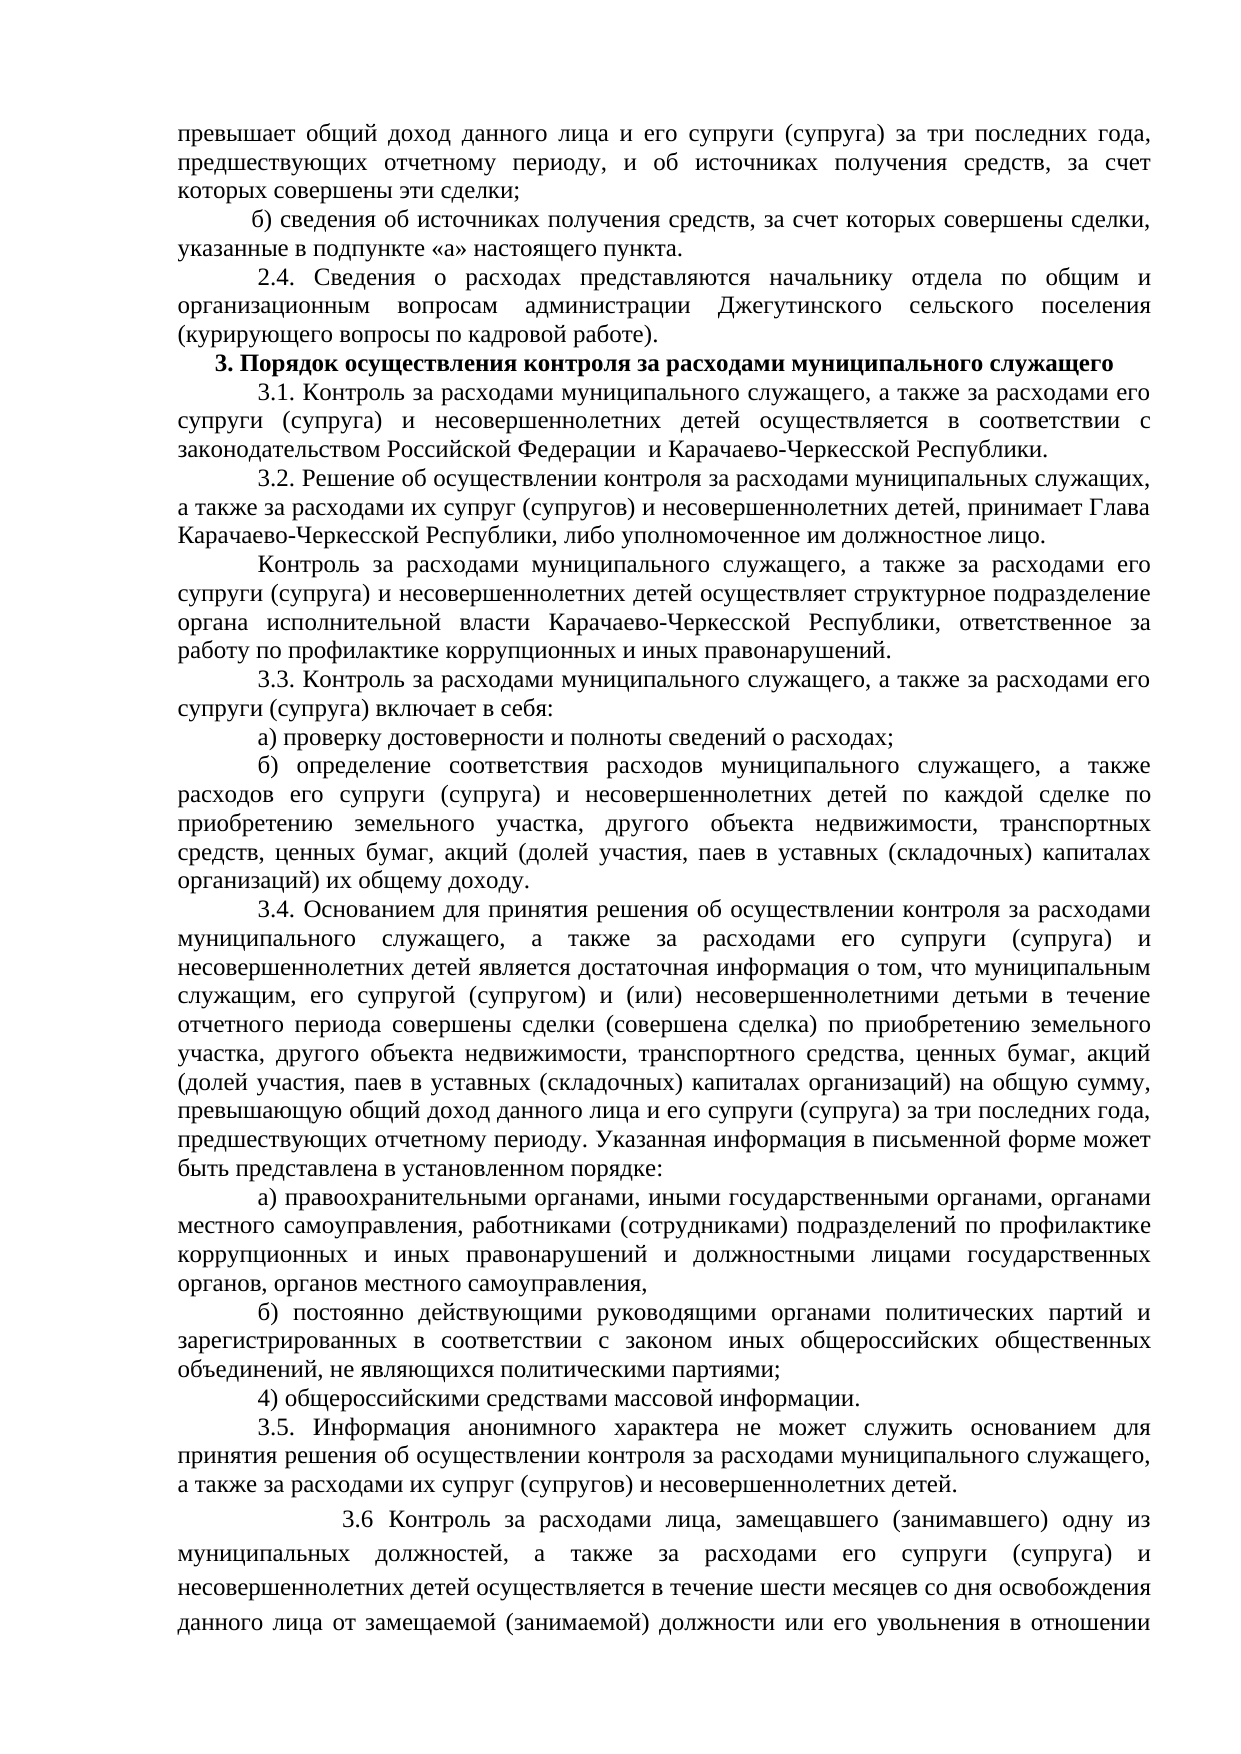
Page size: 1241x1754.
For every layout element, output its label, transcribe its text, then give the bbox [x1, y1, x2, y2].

text 3.4. Основанием для принятия решения об осуществлении контроля за расходами муниципального служащего, а также за расходами его супруги (супруга) и несовершеннолетних детей является достаточная информация о том, что муниципальным служащим, его супругой (супругом) и (или) несовершеннолетними детьми в течение отчетного периода совершены сделки (совершена сделка) по приобретению земельного участка, другого объекта недвижимости, транспортного средства, ценных бумаг, акций (долей участия, паев в уставных (складочных) капиталах организаций) на общую сумму, превышающую общий доход данного лица и его супруги (супруга) за три последних года, предшествующих отчетному периоду. Указанная информация в письменной форме может быть представлена в установленном порядке: [177, 894, 1152, 1182]
text Контроль за расходами муниципального служащего, а также за расходами его супруги (супруга) и несовершеннолетних детей осуществляет структурное подразделение органа исполнительной власти Карачаево-Черкесской Республики, ответственное за работу по профилактике коррупционных и иных правонарушений. [177, 549, 1152, 664]
text 3.1. Контроль за расходами муниципального служащего, а также за расходами его супруги (супруга) и несовершеннолетних детей осуществляется в соответствии с законодательством Российской Федерации и Карачаево-Черкесской Республики. [177, 377, 1152, 463]
text 3. Порядок осуществления контроля за расходами муниципального служащего [177, 348, 1152, 377]
text 3.5. Информация анонимного характера не может служить основанием для принятия решения об осуществлении контроля за расходами муниципального служащего, а также за расходами их супруг (супругов) и несовершеннолетних детей. [177, 1412, 1152, 1498]
text а) проверку достоверности и полноты сведений о расходах; [177, 722, 1152, 751]
text б) сведения об источниках получения средств, за счет которых совершены сделки, указанные в подпункте «а» настоящего пункта. [177, 204, 1152, 262]
text а) правоохранительными органами, иными государственными органами, органами местного самоуправления, работниками (сотрудниками) подразделений по профилактике коррупционных и иных правонарушений и должностными лицами государственных органов, органов местного самоуправления, [177, 1182, 1152, 1297]
text 2.4. Сведения о расходах представляются начальнику отдела по общим и организационным вопросам администрации Джегутинского сельского поселения (курирующего вопросы по кадровой работе). [177, 262, 1152, 348]
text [177, 1498, 1152, 1636]
text 4) общероссийскими средствами массовой информации. [177, 1383, 1152, 1412]
text б) определение соответствия расходов муниципального служащего, а также расходов его супруги (супруга) и несовершеннолетних детей по каждой сделке по приобретению земельного участка, другого объекта недвижимости, транспортных средств, ценных бумаг, акций (долей участия, паев в уставных (складочных) капиталах организаций) их общему доходу. [177, 751, 1152, 894]
text 3.2. Решение об осуществлении контроля за расходами муниципальных служащих, а также за расходами их супруг (супругов) и несовершеннолетних детей, принимает Глава Карачаево-Черкесской Республики, либо уполномоченное им должностное лицо. [177, 463, 1152, 549]
text б) постоянно действующими руководящими органами политических партий и зарегистрированных в соответствии с законом иных общероссийских общественных объединений, не являющихся политическими партиями; [177, 1297, 1152, 1383]
text 3.3. Контроль за расходами муниципального служащего, а также за расходами его супруги (супруга) включает в себя: [177, 664, 1152, 722]
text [177, 118, 1152, 204]
